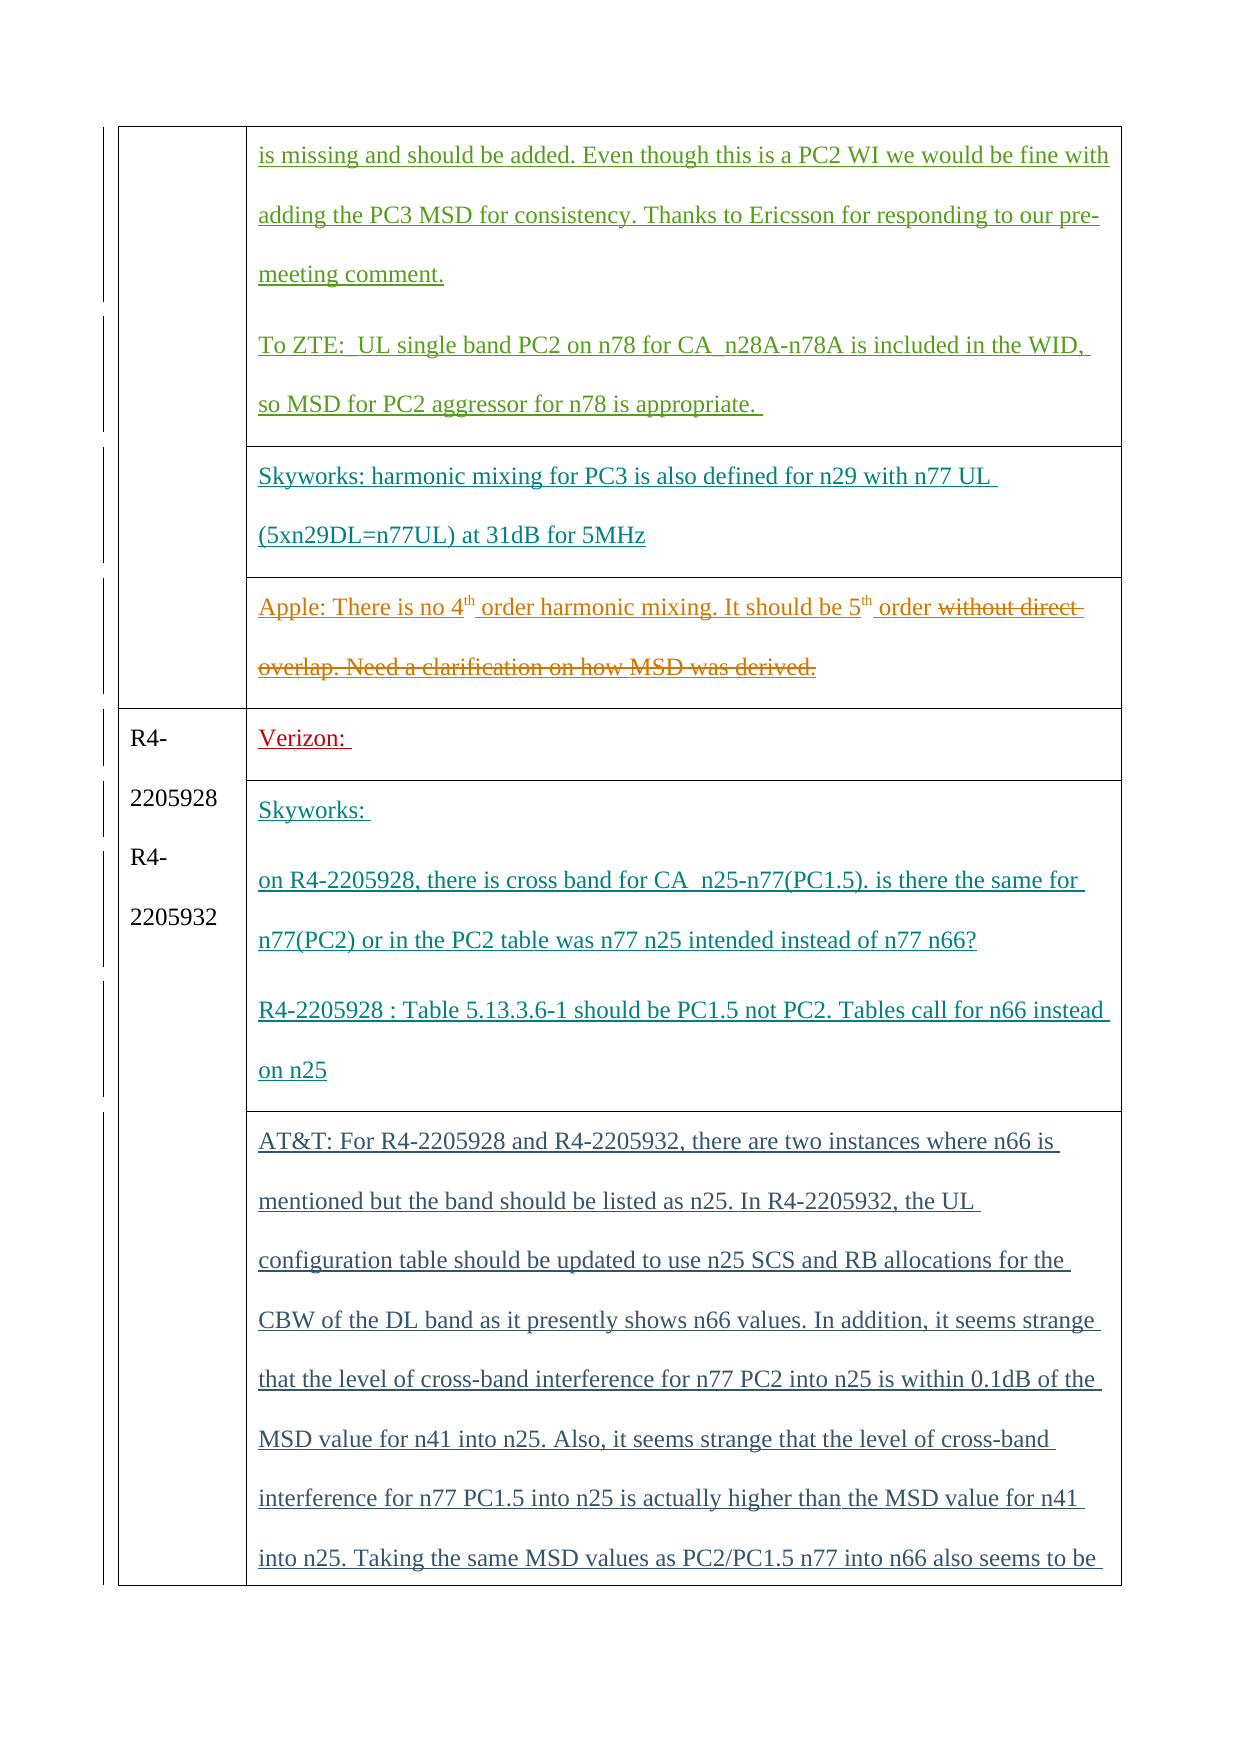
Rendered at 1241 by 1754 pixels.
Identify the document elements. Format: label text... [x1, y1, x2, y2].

table_cell [247, 781, 1121, 1111]
table_cell [247, 578, 1121, 708]
table_cell [247, 447, 1121, 577]
table_cell R4-2205928 R4-2205932 [119, 709, 246, 1585]
table_cell [247, 1112, 1121, 1585]
table_cell [247, 127, 1121, 446]
table_cell [247, 709, 1121, 780]
